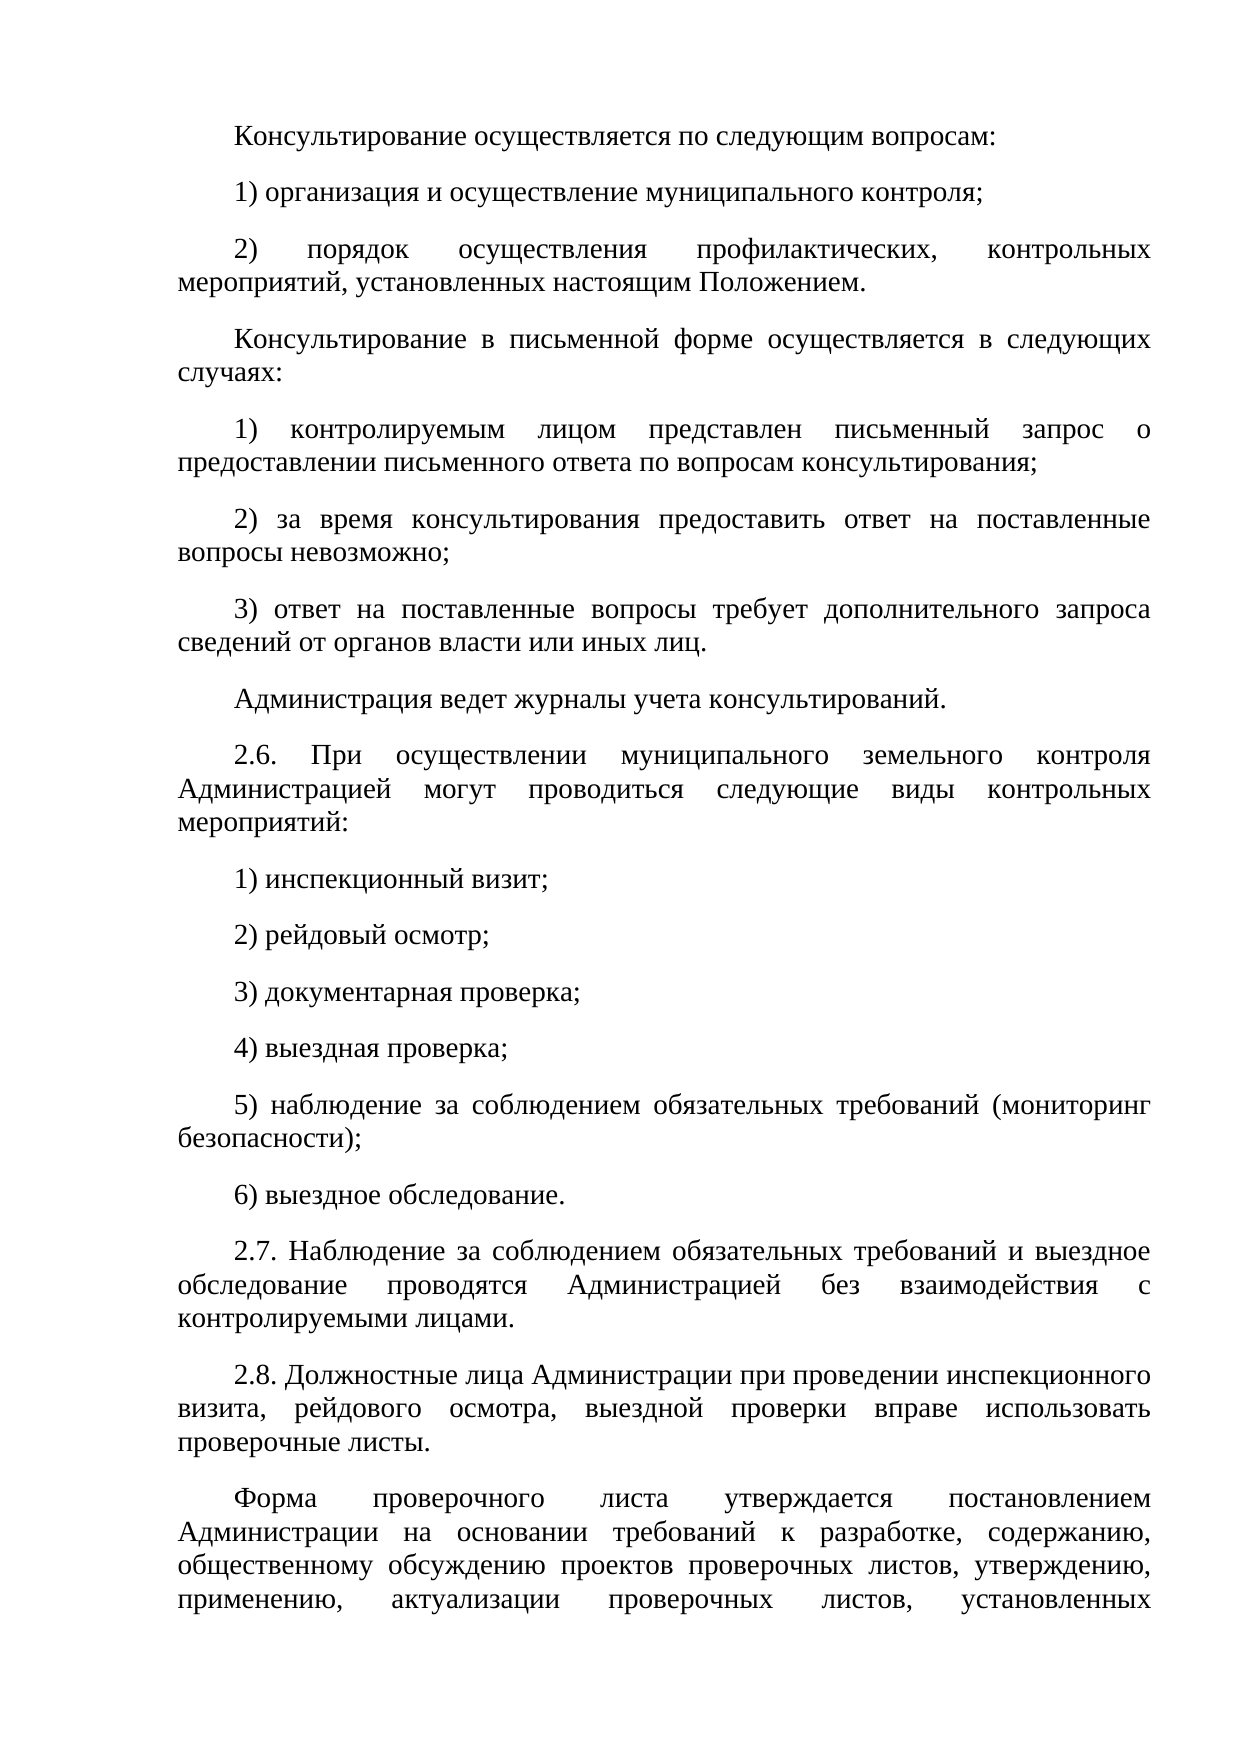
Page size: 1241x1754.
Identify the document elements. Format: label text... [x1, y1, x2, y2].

text 5) наблюдение за соблюдением обязательных требований (мониторинг безопасности); [177, 1087, 1152, 1154]
text Консультирование в письменной форме осуществляется в следующих случаях: [177, 321, 1152, 388]
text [177, 1480, 1152, 1614]
text 2) за время консультирования предоставить ответ на поставленные вопросы невозможно; [177, 501, 1152, 568]
text 2.7. Наблюдение за соблюдением обязательных требований и выездное обследование проводятся Администрацией без взаимодействия с контролируемыми лицами. [177, 1233, 1152, 1334]
text 1) контролируемым лицом представлен письменный запрос о предоставлении письменного ответа по вопросам консультирования; [177, 411, 1152, 478]
text 1) инспекционный визит; [177, 861, 1152, 894]
text 2) порядок осуществления профилактических, контрольных мероприятий, установленных настоящим Положением. [177, 231, 1152, 298]
text Администрация ведет журналы учета консультирований. [177, 681, 1152, 714]
text 1) организация и осуществление муниципального контроля; [177, 174, 1152, 208]
text 3) документарная проверка; [177, 974, 1152, 1007]
text Консультирование осуществляется по следующим вопросам: [177, 118, 1152, 152]
text 2.8. Должностные лица Администрации при проведении инспекционного визита, рейдового осмотра, выездной проверки вправе использовать проверочные листы. [177, 1357, 1152, 1457]
text 3) ответ на поставленные вопросы требует дополнительного запроса сведений от органов власти или иных лиц. [177, 591, 1152, 658]
text 4) выездная проверка; [177, 1030, 1152, 1064]
text 6) выездное обследование. [177, 1177, 1152, 1210]
text 2.6. При осуществлении муниципального земельного контроля Администрацией могут проводиться следующие виды контрольных мероприятий: [177, 737, 1152, 838]
text 2) рейдовый осмотр; [177, 917, 1152, 951]
